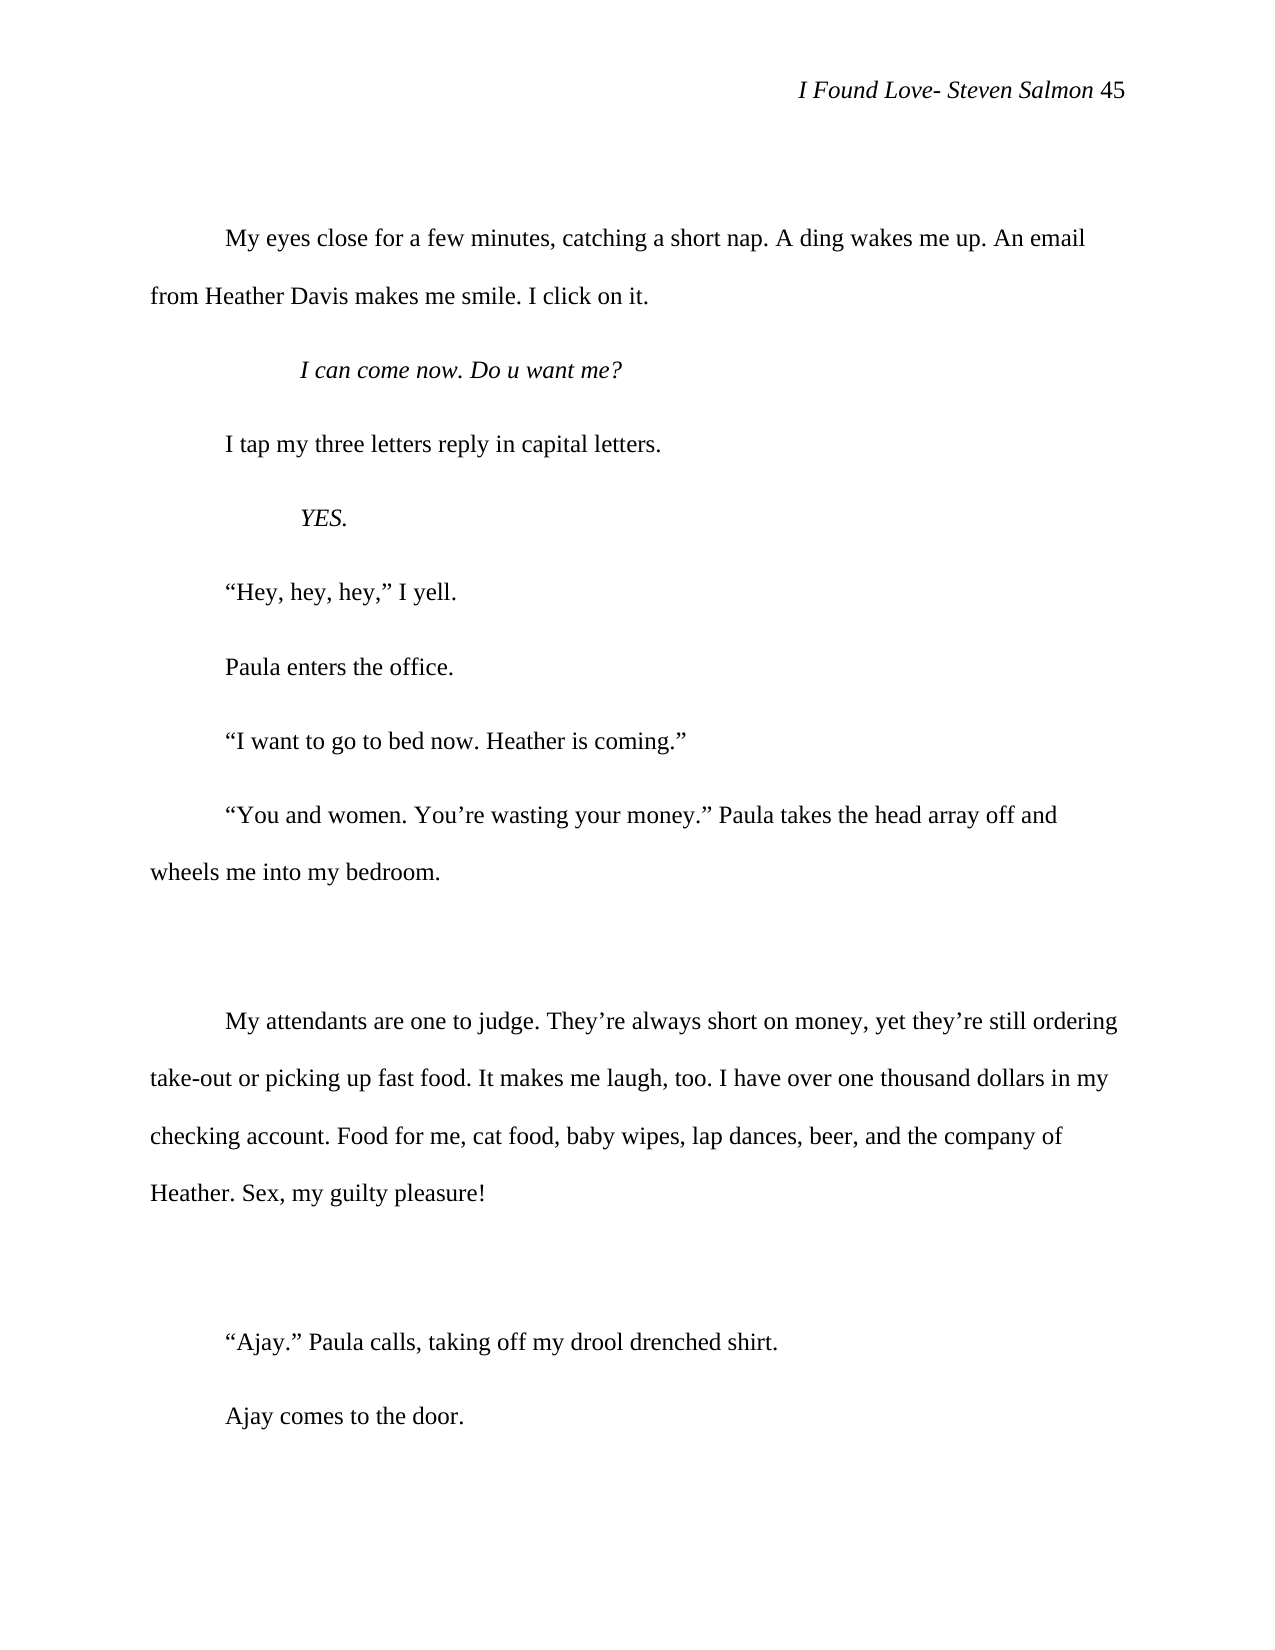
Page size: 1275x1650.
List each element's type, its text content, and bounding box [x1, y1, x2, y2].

text “Ajay.” Paula calls, taking off my drool drenched shirt. [150, 1327, 1125, 1355]
text I tap my three letters reply in capital letters. [150, 429, 1125, 458]
text I can come now. Do u want me? [225, 355, 1125, 384]
text Paula enters the office. [150, 652, 1125, 680]
text “I want to go to bed now. Heather is coming.” [150, 726, 1125, 754]
text Ajay comes to the door. [150, 1401, 1125, 1429]
text YES. [225, 503, 1125, 532]
text “You and women. You’re wasting your money.” Paula takes the head array off and wheels me into my bedroom. [150, 800, 1125, 886]
text “Hey, hey, hey,” I yell. [150, 577, 1125, 606]
text My eyes close for a few minutes, catching a short nap. A ding wakes me up. An email from Heather Davis makes me smile. I click on it. [150, 223, 1125, 309]
text My attendants are one to judge. They’re always short on money, yet they’re still ordering take-out or picking up fast food. It makes me laugh, too. I have over one thousand dollars in my checking account. Food for me, cat food, baby wipes, lap dances, beer, and the company of Heather. Sex, my guilty pleasure! [150, 1006, 1125, 1207]
